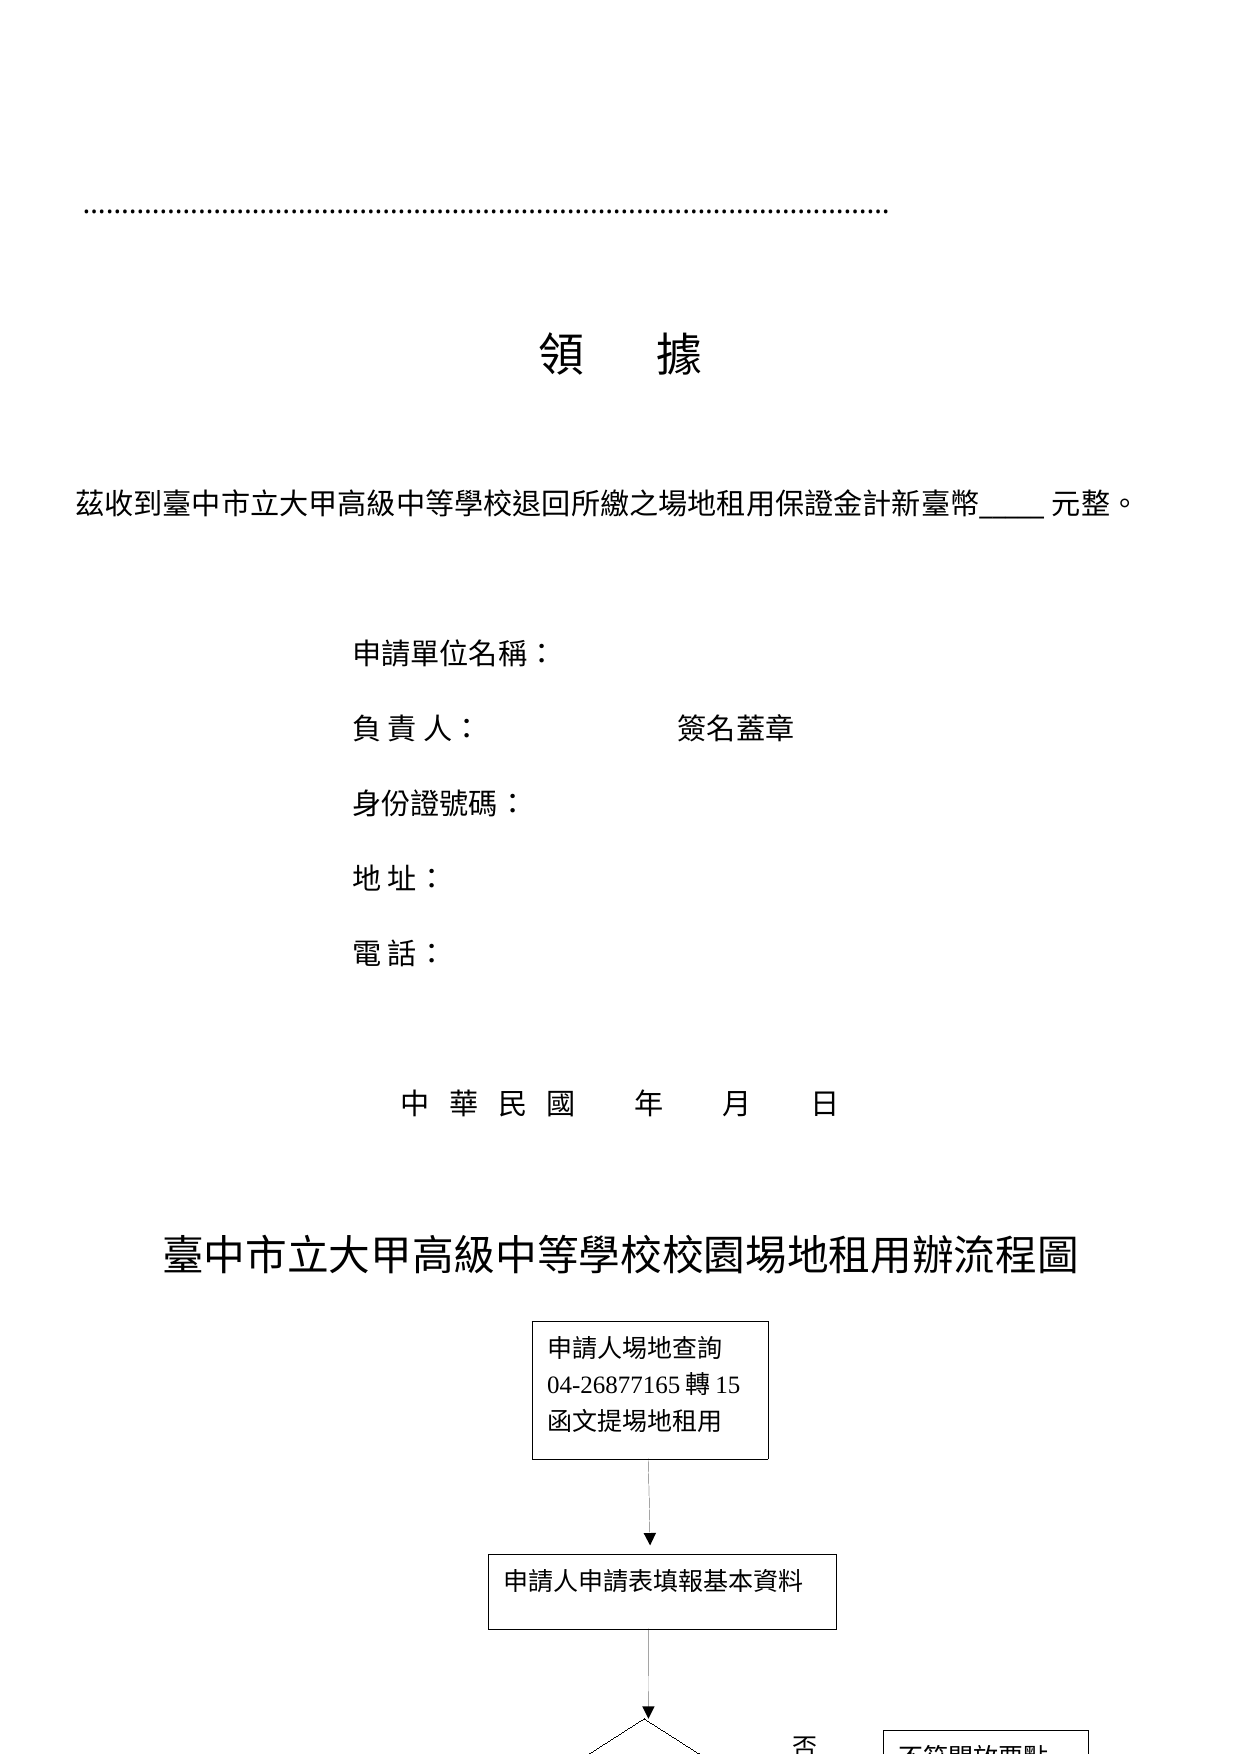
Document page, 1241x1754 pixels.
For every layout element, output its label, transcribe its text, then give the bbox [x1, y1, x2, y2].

text …………………………………………………………………………………………… [75, 164, 1165, 239]
text 地 址： [75, 839, 1165, 914]
text 領 據 [75, 314, 1165, 389]
text 臺中市立大甲高級中等學校校園埸地租用辦流程圖 [75, 1214, 1165, 1289]
text 申請單位名稱： [75, 614, 1165, 689]
text 負 責 人： 簽名蓋章 [75, 689, 1165, 764]
text 身份證號碼： [75, 764, 1165, 839]
text 中 華 民 國 年 月 日 [75, 1064, 1165, 1139]
text 電 話： [75, 914, 1165, 989]
text 茲收到臺中市立大甲高級中等學校退回所繳之場地租用保證金計新臺幣_____ 元整。 [75, 464, 1165, 539]
